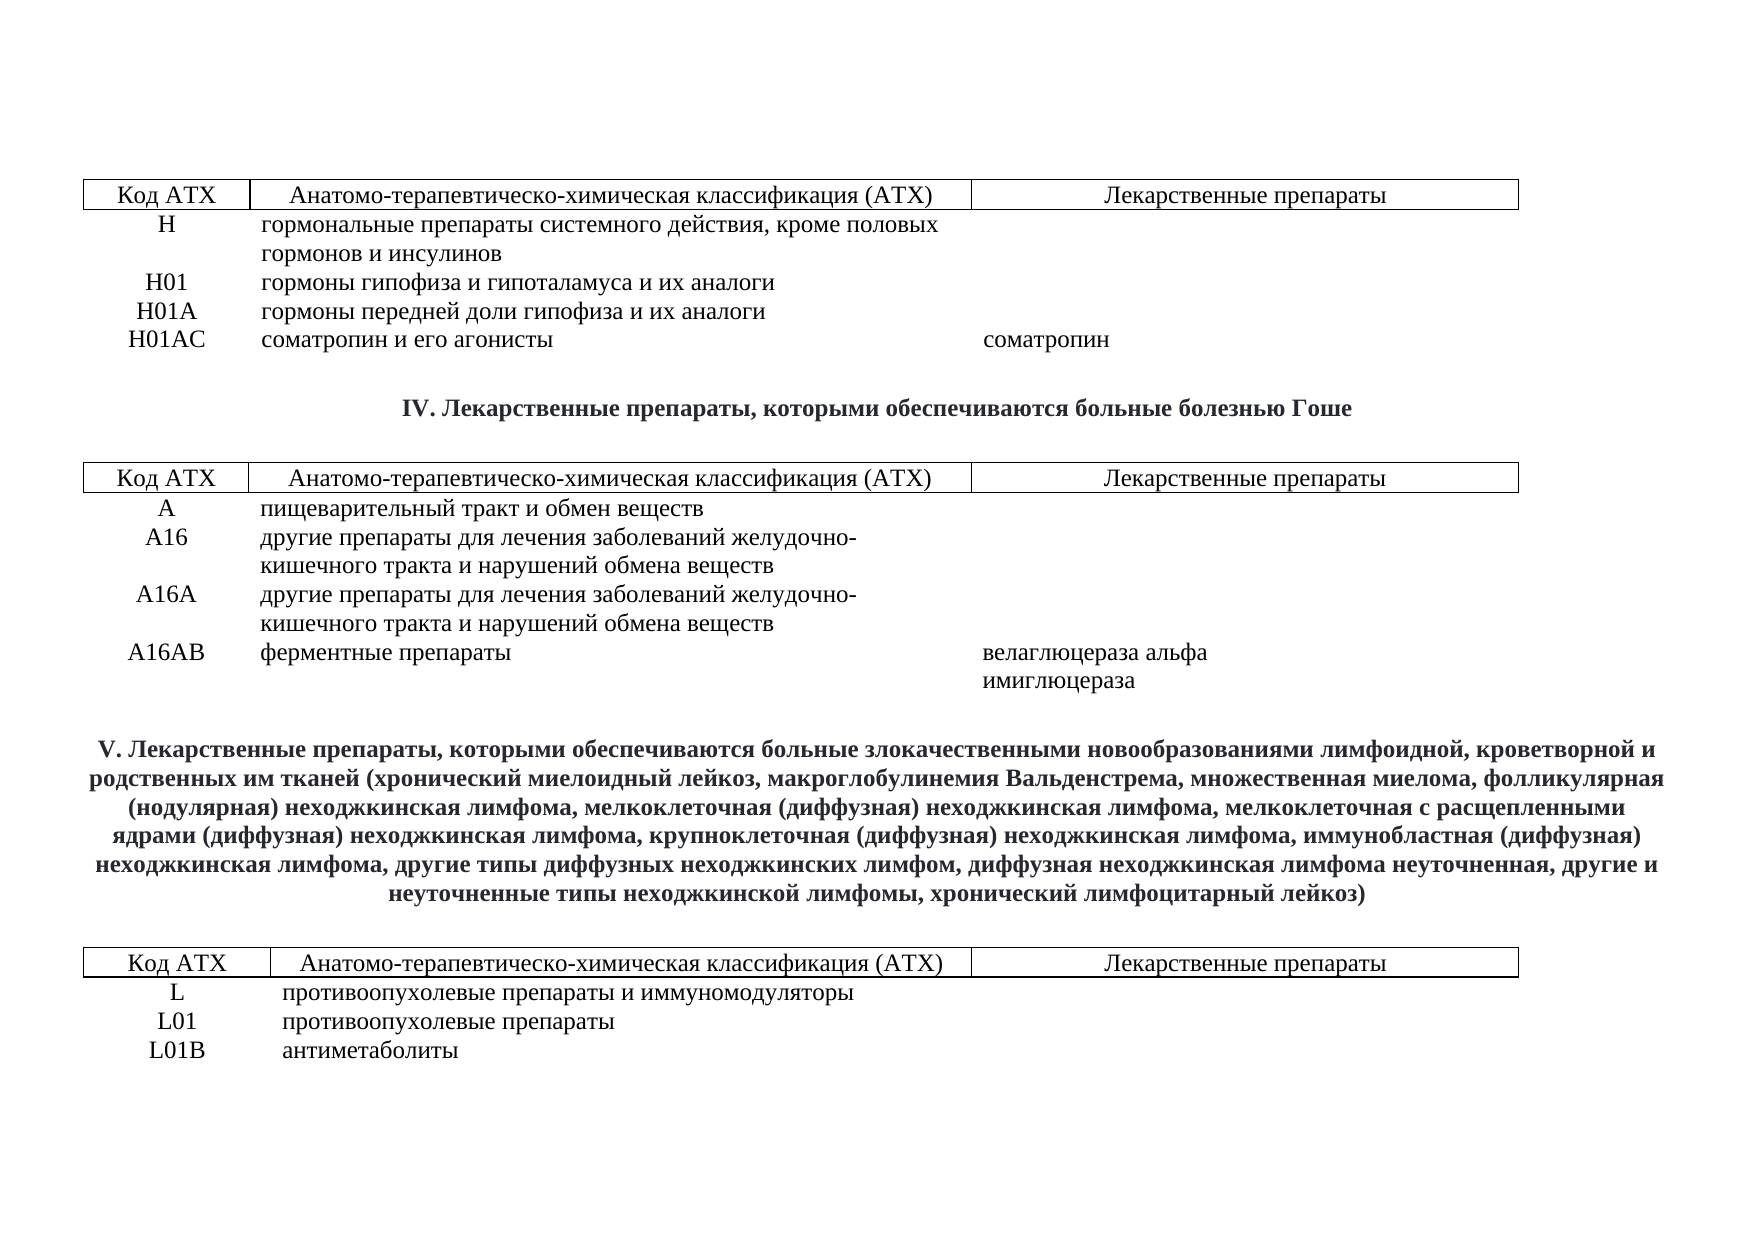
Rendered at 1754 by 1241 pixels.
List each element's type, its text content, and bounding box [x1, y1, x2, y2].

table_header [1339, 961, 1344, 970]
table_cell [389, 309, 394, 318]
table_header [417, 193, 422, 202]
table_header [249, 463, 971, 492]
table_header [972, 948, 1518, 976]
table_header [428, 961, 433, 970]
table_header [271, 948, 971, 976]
subtitle V. Лекарственные препараты, которыми обеспечиваются больные злокачественными новообразованиями лимфоидной, кроветворной и родственных им тканей (хронический миелоидный лейкоз, макроглобулинемия Вальденстрема, множественная миелома, фолликулярная (нодулярная) неходжкинская лимфома, мелкоклеточная (диффузная) неходжкинская лимфома, мелкоклеточная с расщепленными ядрами (диффузная) неходжкинская лимфома, крупноклеточная (диффузная) неходжкинская лимфома, иммунобластная (диффузная) неходжкинская лимфома, другие типы диффузных неходжкинских лимфом, диффузная неходжкинская лимфома неуточненная, другие и неуточненные типы неходжкинской лимфомы, хронический лимфоцитарный лейкоз) [83, 734, 1671, 907]
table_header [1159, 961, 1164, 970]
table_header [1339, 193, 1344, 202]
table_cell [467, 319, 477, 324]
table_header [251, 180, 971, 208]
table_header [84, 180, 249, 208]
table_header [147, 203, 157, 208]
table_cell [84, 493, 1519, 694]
subtitle IV. Лекарственные препараты, которыми обеспечиваются больные болезнью Гоше [83, 393, 1671, 422]
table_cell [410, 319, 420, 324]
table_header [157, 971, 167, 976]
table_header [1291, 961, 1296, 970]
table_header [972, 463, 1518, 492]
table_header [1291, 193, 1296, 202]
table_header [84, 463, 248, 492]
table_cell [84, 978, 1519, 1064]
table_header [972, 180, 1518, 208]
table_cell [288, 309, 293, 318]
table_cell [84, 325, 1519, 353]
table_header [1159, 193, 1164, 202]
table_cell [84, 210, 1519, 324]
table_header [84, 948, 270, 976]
